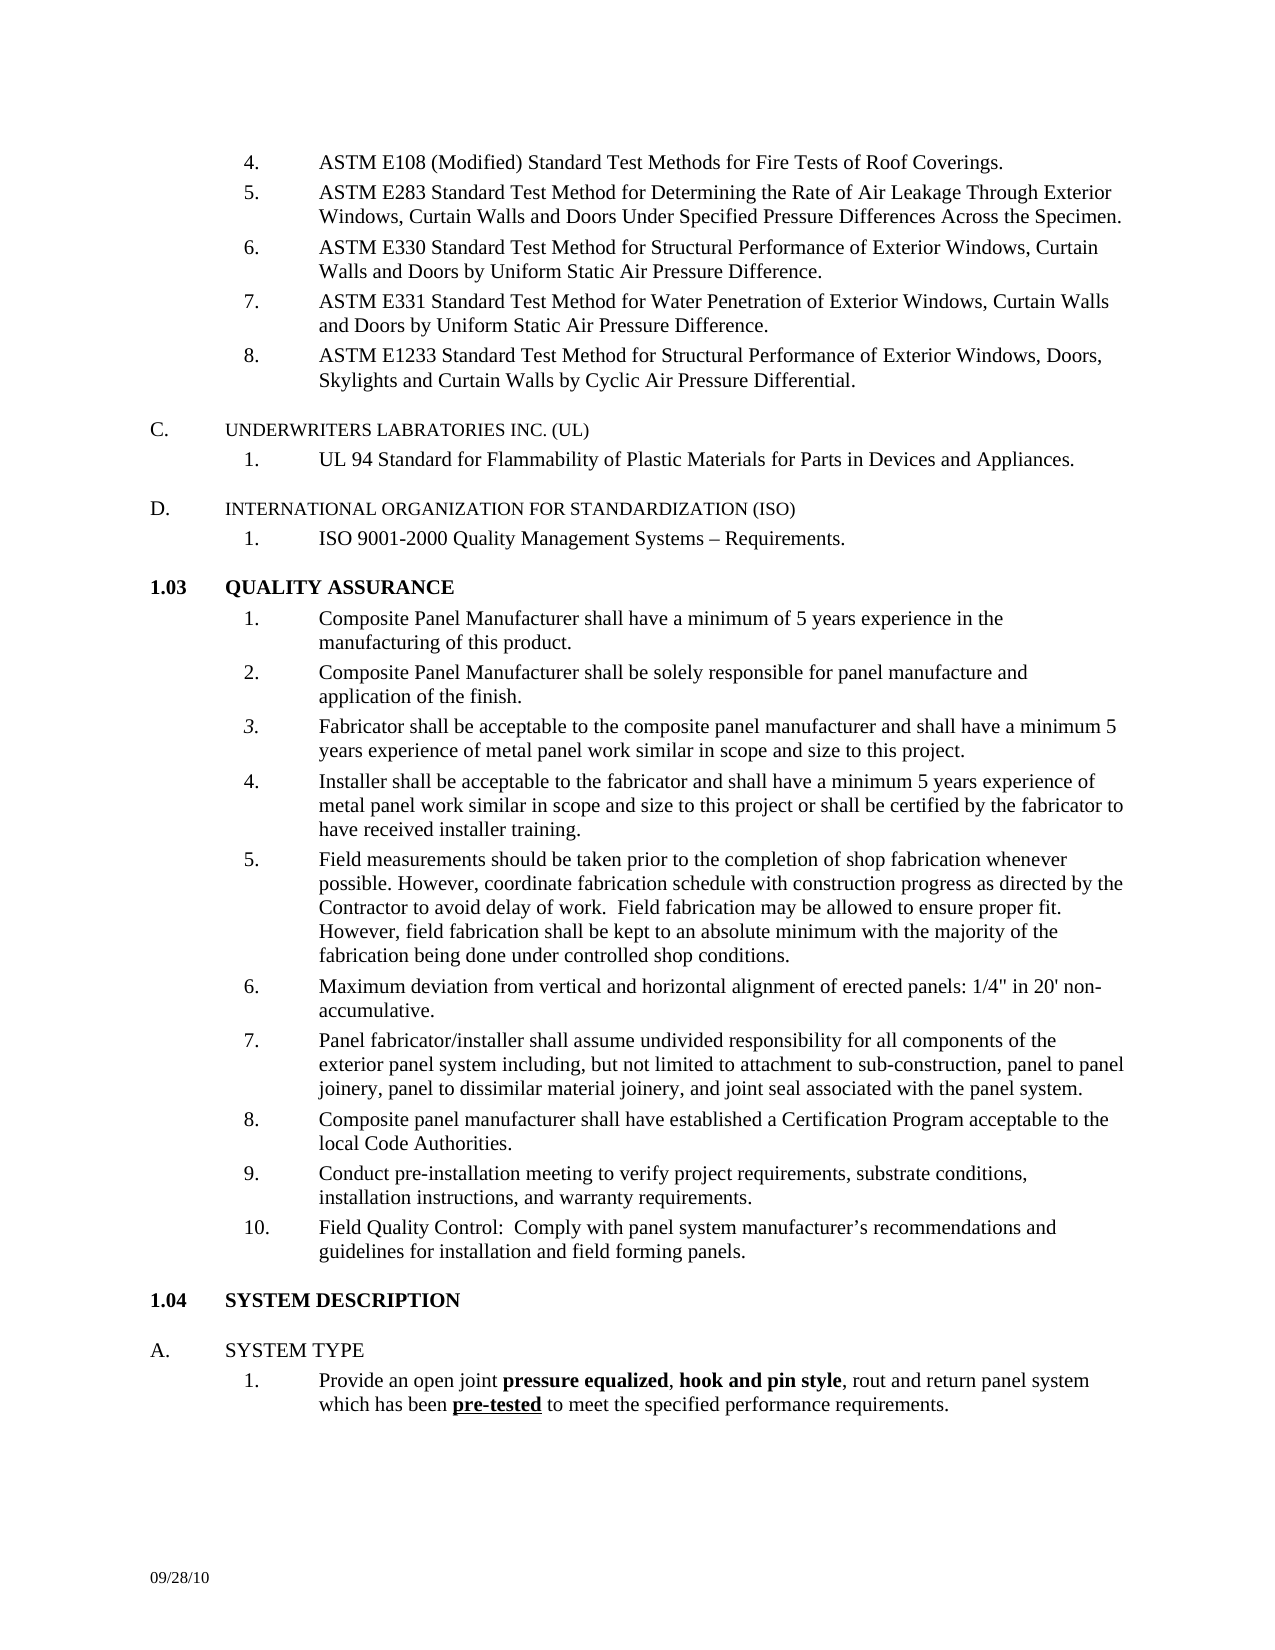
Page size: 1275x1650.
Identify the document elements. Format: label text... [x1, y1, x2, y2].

subtitle Conduct pre-installation meeting to verify project requirements, substrate conditions, installation instructions, and warranty requirements. [244, 1161, 1125, 1209]
subtitle Fabricator shall be acceptable to the composite panel manufacturer and shall have a minimum 5 years experience of metal panel work similar in scope and size to this project. [244, 714, 1125, 762]
subtitle ASTM E331 Standard Test Method for Water Penetration of Exterior Windows, Curtain Walls and Doors by Uniform Static Air Pressure Difference. [244, 289, 1125, 337]
subtitle Composite Panel Manufacturer shall be solely responsible for panel manufacture and application of the finish. [244, 660, 1125, 708]
subtitle Panel fabricator/installer shall assume undivided responsibility for all components of the exterior panel system including, but not limited to attachment to sub-construction, panel to panel joinery, panel to dissimilar material joinery, and joint seal associated with the panel system. [244, 1028, 1125, 1100]
subtitle Installer shall be acceptable to the fabricator and shall have a minimum 5 years experience of metal panel work similar in scope and size to this project or shall be certified by the fabricator to have received installer training. [244, 769, 1125, 841]
subtitle Composite panel manufacturer shall have established a Certification Program acceptable to the local Code Authorities. [244, 1107, 1125, 1155]
subtitle QUALITY ASSURANCE [150, 575, 1125, 599]
subtitle SYSTEM DESCRIPTION [150, 1288, 1125, 1312]
subtitle ISO 9001-2000 Quality Management Systems – Requirements. [244, 526, 1125, 550]
subtitle ASTM E108 (Modified) Standard Test Methods for Fire Tests of Roof Coverings. [244, 150, 1125, 174]
subtitle Field Quality Control: Comply with panel system manufacturer’s recommendations and guidelines for installation and field forming panels. [244, 1215, 1125, 1263]
subtitle ASTM E330 Standard Test Method for Structural Performance of Exterior Windows, Curtain Walls and Doors by Uniform Static Air Pressure Difference. [244, 235, 1125, 283]
subtitle Provide an open joint pressure equalized, hook and pin style, rout and return panel system which has been pre-tested to meet the specified performance requirements. [244, 1368, 1125, 1416]
subtitle ASTM E1233 Standard Test Method for Structural Performance of Exterior Windows, Doors, Skylights and Curtain Walls by Cyclic Air Pressure Differential. [244, 343, 1125, 392]
subtitle Field measurements should be taken prior to the completion of shop fabrication whenever possible. However, coordinate fabrication schedule with construction progress as directed by the Contractor to avoid delay of work. Field fabrication may be allowed to ensure proper fit. However, field fabrication shall be kept to an absolute minimum with the majority of the fabrication being done under controlled shop conditions. [244, 847, 1125, 967]
subtitle UL 94 Standard for Flammability of Plastic Materials for Parts in Devices and Appliances. [244, 447, 1125, 471]
subtitle Composite Panel Manufacturer shall have a minimum of 5 years experience in the manufacturing of this product. [244, 606, 1125, 654]
subtitle System Type [150, 1337, 1125, 1362]
subtitle Maximum deviation from vertical and horizontal alignment of erected panels: 1/4" in 20' non-accumulative. [244, 974, 1125, 1022]
subtitle ASTM E283 Standard Test Method for Determining the Rate of Air Leakage Through Exterior Windows, Curtain Walls and Doors Under Specified Pressure Differences Across the Specimen. [244, 180, 1125, 228]
subtitle UNDERWRITERS LABRATORIES INC. (UL) [150, 417, 1125, 441]
subtitle INTERNATIONAL ORGANIZATION FOR STANDARDIZATION (ISO) [150, 496, 1125, 520]
